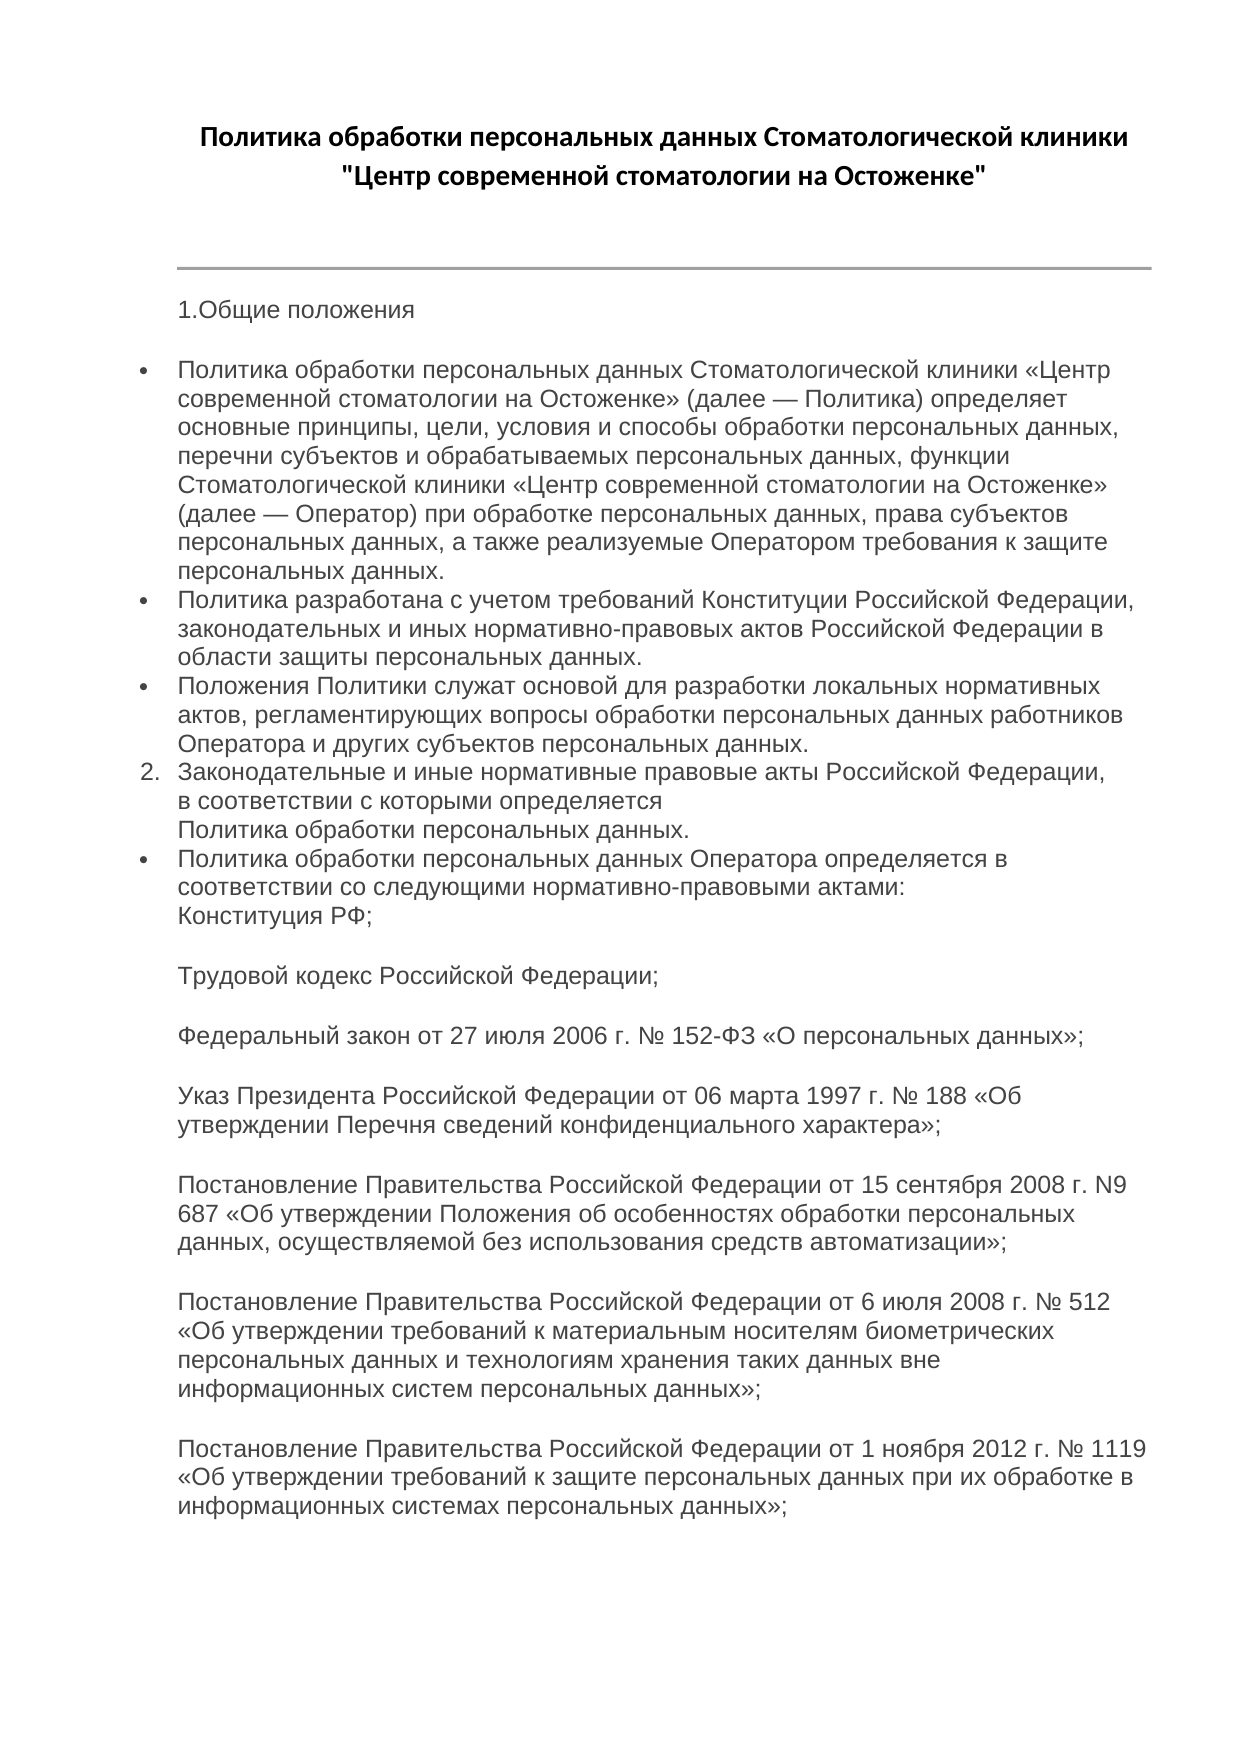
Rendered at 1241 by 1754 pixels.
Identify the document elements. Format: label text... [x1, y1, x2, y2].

text Конституция РФ; [177, 901, 1152, 930]
text Постановление Правительства Российской Федерации от 15 сентября 2008 г. N9 687 «Об утверждении Положения об особенностях обработки персональных данных, осуществляемой без использования средств автоматизации»; [177, 1170, 1152, 1256]
text Постановление Правительства Российской Федерации от 1 ноября 2012 г. № 1119 «Об утверждении требований к защите персональных данных при их обработке в информационных системах персональных данных»; [177, 1433, 1152, 1520]
text Постановление Правительства Российской Федерации от 6 июля 2008 г. № 512 «Об утверждении требований к материальным носителям биометрических персональных данных и технологиям хранения таких данных вне информационных систем персональных данных»; [177, 1287, 1152, 1402]
text Политика обработки персональных данных Стоматологической клиники "Центр современной стоматологии на Остоженке" [177, 118, 1152, 192]
list Политика обработки персональных данных Стоматологической клиники «Центр современной стоматологии на Остоженке» (далее — Политика) определяет основные принципы, цели, условия и способы обработки персональных данных, перечни субъектов и обрабатываемых персональных данных, функции Стоматологической клиники «Центр современной стоматологии на Остоженке» (далее — Оператор) при обработке персональных данных, права субъектов персональных данных, а также реализуемые Оператором требования к защите персональных данных. [140, 355, 1152, 585]
text Трудовой кодекс Российской Федерации; [177, 961, 1152, 990]
text 1.Общие положения [177, 295, 1152, 323]
list Законодательные и иные нормативные правовые акты Российской Федерации, [140, 757, 1152, 786]
text Указ Президента Российской Федерации от 06 марта 1997 г. № 188 «Об утверждении Перечня сведений конфиденциального характера»; [177, 1081, 1152, 1138]
text в соответствии с которыми определяется Политика обработки персональных данных. [177, 786, 1152, 843]
list Политика обработки персональных данных Оператора определяется в соответствии со следующими нормативно-правовыми актами: [140, 843, 1152, 901]
list Положения Политики служат основой для разработки локальных нормативных актов, регламентирующих вопросы обработки персональных данных работников Оператора и других субъектов персональных данных. [140, 671, 1152, 757]
text Федеральный закон от 27 июля 2006 г. № 152-ФЗ «О персональных данных»; [177, 1021, 1152, 1050]
list Политика разработана с учетом требований Конституции Российской Федерации, законодательных и иных нормативно-правовых актов Российской Федерации в области защиты персональных данных. [140, 585, 1152, 671]
